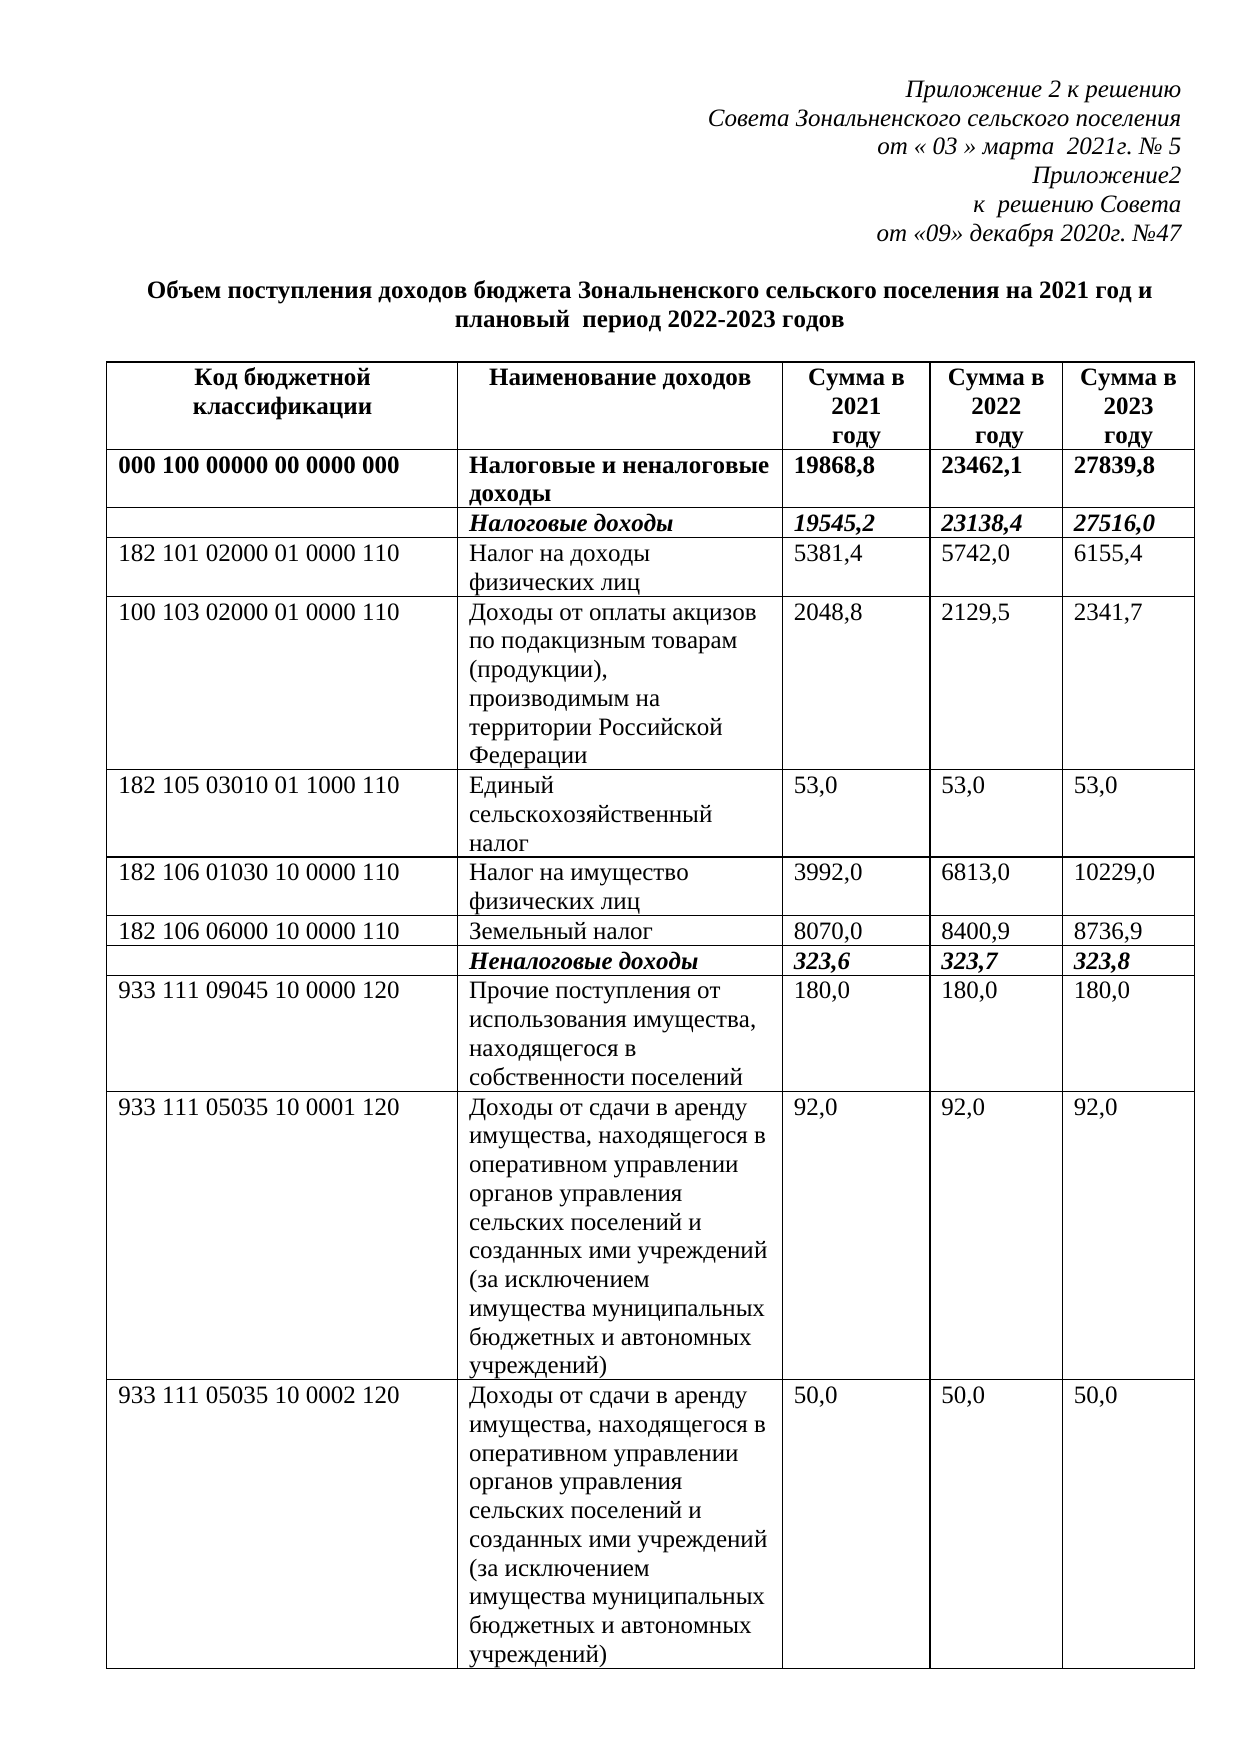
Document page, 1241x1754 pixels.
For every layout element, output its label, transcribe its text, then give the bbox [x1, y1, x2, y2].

table_cell Налог на имущество физических лиц [458, 858, 782, 915]
table_cell Доходы от оплаты акцизов по подакцизным товарам (продукции), производимым на территории Российской Федерации [458, 597, 782, 769]
table_cell 000 100 00000 00 0000 000 [107, 450, 457, 507]
table_cell [107, 946, 457, 974]
table_cell 180,0 [931, 976, 1062, 1091]
table_cell 8070,0 [783, 916, 929, 945]
table_cell 53,0 [783, 770, 929, 856]
table_cell 19868,8 [783, 450, 929, 507]
table_cell 23138,4 [931, 508, 1062, 537]
table_cell 5381,4 [783, 538, 929, 596]
table_cell Налог на доходы физических лиц [458, 538, 782, 596]
table_cell 182 105 03010 01 1000 110 [107, 770, 457, 856]
table_cell 2048,8 [783, 597, 929, 769]
table_cell 933 111 09045 10 0000 120 [107, 976, 457, 1091]
table_cell 180,0 [1063, 976, 1194, 1091]
table_cell 92,0 [1063, 1092, 1194, 1379]
table_cell [107, 508, 457, 537]
subtitle от «09» декабря 2020г. №47 [118, 218, 1181, 246]
table_cell Единый сельскохозяйственный налог [458, 770, 782, 856]
table_cell 933 111 05035 10 0002 120 [107, 1380, 457, 1668]
table_cell 50,0 [783, 1380, 929, 1668]
table_cell 6155,4 [1063, 538, 1194, 596]
text Совета Зональненского сельского поселения [118, 103, 1181, 131]
table_cell 323,7 [931, 946, 1062, 974]
table_cell 182 106 01030 10 0000 110 [107, 858, 457, 915]
table_cell 10229,0 [1063, 858, 1194, 915]
table_cell 53,0 [1063, 770, 1194, 856]
table_cell 50,0 [931, 1380, 1062, 1668]
table_cell 182 101 02000 01 0000 110 [107, 538, 457, 596]
table_cell Доходы от сдачи в аренду имущества, находящегося в оперативном управлении органов управления сельских поселений и созданных ими учреждений (за исключением имущества муниципальных бюджетных и автономных учреждений) [458, 1092, 782, 1379]
table_cell 100 103 02000 01 0000 110 [107, 597, 457, 769]
text от « 03 » марта 2021г. № 5 [118, 131, 1181, 160]
table_cell 92,0 [783, 1092, 929, 1379]
table_cell 2341,7 [1063, 597, 1194, 769]
table_header Код бюджетной классификации [107, 363, 457, 449]
table_header Сумма в 2022 году [931, 363, 1062, 449]
text Приложение 2 к решению [118, 74, 1181, 103]
table_cell 182 106 06000 10 0000 110 [107, 916, 457, 945]
table_cell 6813,0 [931, 858, 1062, 915]
subtitle к решению Совета [118, 189, 1181, 218]
table_cell Неналоговые доходы [458, 946, 782, 974]
table_cell 50,0 [1063, 1380, 1194, 1668]
table_cell Налоговые и неналоговые доходы [458, 450, 782, 507]
table_cell 53,0 [931, 770, 1062, 856]
table_cell 27516,0 [1063, 508, 1194, 537]
table_cell 2129,5 [931, 597, 1062, 769]
table_header Наименование доходов [458, 363, 782, 449]
table_cell 19545,2 [783, 508, 929, 537]
table_cell 180,0 [783, 976, 929, 1091]
table_cell 323,6 [783, 946, 929, 974]
table_cell 3992,0 [783, 858, 929, 915]
table_header Сумма в 2021 году [783, 363, 929, 449]
table_cell 8736,9 [1063, 916, 1194, 945]
table_cell Земельный налог [458, 916, 782, 945]
table_cell 27839,8 [1063, 450, 1194, 507]
text Приложение2 [118, 160, 1181, 189]
table_cell 23462,1 [931, 450, 1062, 507]
table_cell 8400,9 [931, 916, 1062, 945]
table_cell 92,0 [931, 1092, 1062, 1379]
table_cell Налоговые доходы [458, 508, 782, 537]
table_cell Прочие поступления от использования имущества, находящегося в собственности поселений [458, 976, 782, 1091]
table_header Сумма в 2023 году [1063, 363, 1194, 449]
table_cell 323,8 [1063, 946, 1194, 974]
table_cell 5742,0 [931, 538, 1062, 596]
subtitle Объем поступления доходов бюджета Зональненского сельского поселения на 2021 год и плановый период 2022-2023 годов [118, 275, 1181, 333]
table_cell 933 111 05035 10 0001 120 [107, 1092, 457, 1379]
table_cell Доходы от сдачи в аренду имущества, находящегося в оперативном управлении органов управления сельских поселений и созданных ими учреждений (за исключением имущества муниципальных бюджетных и автономных учреждений) [458, 1380, 782, 1668]
